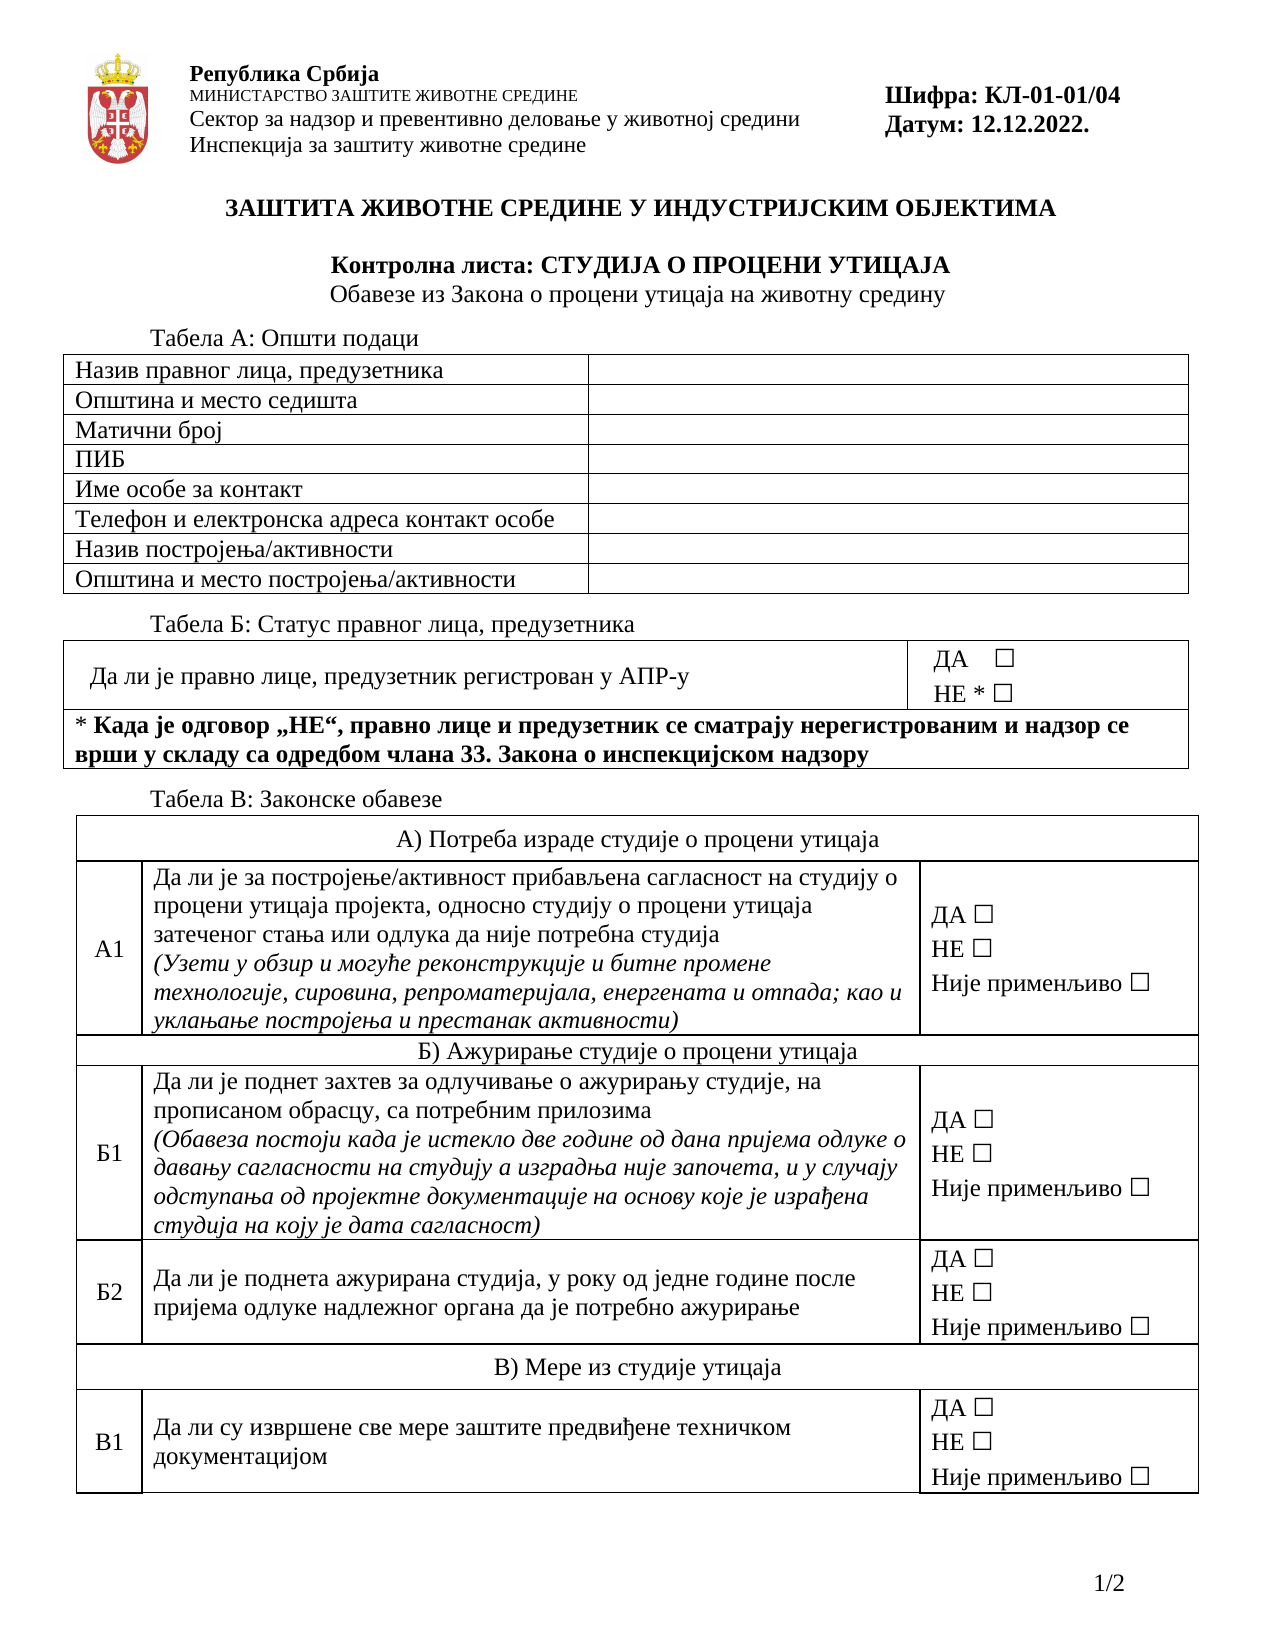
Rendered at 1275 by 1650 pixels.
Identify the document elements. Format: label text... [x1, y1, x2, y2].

table_cell В1 [77, 1390, 141, 1492]
table_cell Да ли је поднета ажурирана студија, у року од једне године после пријема одлуке надлежног органа да је потребно ажурирање [143, 1240, 919, 1343]
table_cell Б2 [77, 1241, 141, 1343]
table_cell * Када је одговор „НЕ“, правно лице и предузетник се сматрају нерегистрованим и надзор се врши у складу са одредбом члана 33. Закона о инспекцијском надзору [64, 710, 1188, 768]
table_cell [589, 564, 1188, 592]
table_cell Да ли је за постројење/активност прибављена сагласност на студију о процени утицаја пројекта, односно студију о процени утицаја затеченог стања или одлука да није потребна студија (Узети у обзир и могуће реконструкције и битне промене технологије, сировина, репроматеријала, енергената и отпада; као и уклањање постројења и престанак активности) [143, 862, 919, 1034]
text Контролна листа: СТУДИЈА О ПРОЦЕНИ УТИЦАЈА [156, 250, 1125, 279]
table_cell ПИБ [64, 445, 588, 473]
table_cell Да ли је поднет захтев за одлучивање о ажурирању студије, на прописаном обрасцу, са потребним прилозима (Обавеза постоји када је истекло две године од дана пријема одлуке о давању сагласности на студију а изградња није започета, и у случају одступања од пројектне документације на основу које је израђена студија на коју је дата сагласност) [143, 1066, 919, 1239]
table_cell ДА НЕ Није применљиво [921, 1241, 1198, 1343]
table_cell Општина и место седишта [64, 385, 588, 414]
table_cell [589, 415, 1188, 443]
table_header Назив правног лица, предузетника [64, 355, 588, 384]
text Обавезе из Закона о процени утицаја на животну средину [150, 279, 1125, 308]
table_cell [589, 504, 1188, 533]
table_cell В) Мере из студије утицаја [77, 1345, 1198, 1388]
table_cell Б) Ажурирање студије о процени утицаја [77, 1036, 1198, 1065]
table_header Да ли је правно лице, предузетник регистрован у АПР-у [64, 641, 907, 709]
table_cell Телефон и електронска адреса контакт особе [64, 504, 588, 533]
table_cell ДА НЕ Није применљиво [921, 1390, 1198, 1492]
table_cell А1 [77, 862, 141, 1034]
text Табела А: Општи подаци [150, 323, 1125, 352]
table_cell ДА НЕ Није применљиво [921, 862, 1198, 1034]
table_cell Име особе за контакт [64, 474, 588, 503]
text ЗАШТИТА ЖИВОТНЕ СРЕДИНЕ У ИНДУСТРИЈСКИМ ОБЈЕКТИМА [156, 193, 1125, 221]
table_header [589, 355, 1188, 384]
table_cell Да ли су извршене све мере заштите предвиђене техничком документацијом [143, 1390, 919, 1492]
table_cell ДА НЕ Није применљиво [921, 1066, 1198, 1239]
picture [86, 53, 150, 165]
table_cell [589, 445, 1188, 473]
table_cell [589, 534, 1188, 563]
text Табела В: Законске обавезе [150, 784, 1125, 813]
table_header А) Потреба израде студије о процени утицаја [77, 816, 1198, 860]
table_cell [589, 474, 1188, 503]
table_cell Б1 [77, 1066, 141, 1239]
table_cell Назив постројења/активности [64, 534, 588, 563]
table_cell [589, 385, 1188, 414]
table_cell Општина и место постројења/активности [64, 564, 588, 592]
table_header ДА НЕ * [908, 641, 1188, 709]
text Табела Б: Статус правног лица, предузетника [150, 609, 1125, 638]
table_cell Матични број [64, 415, 588, 443]
